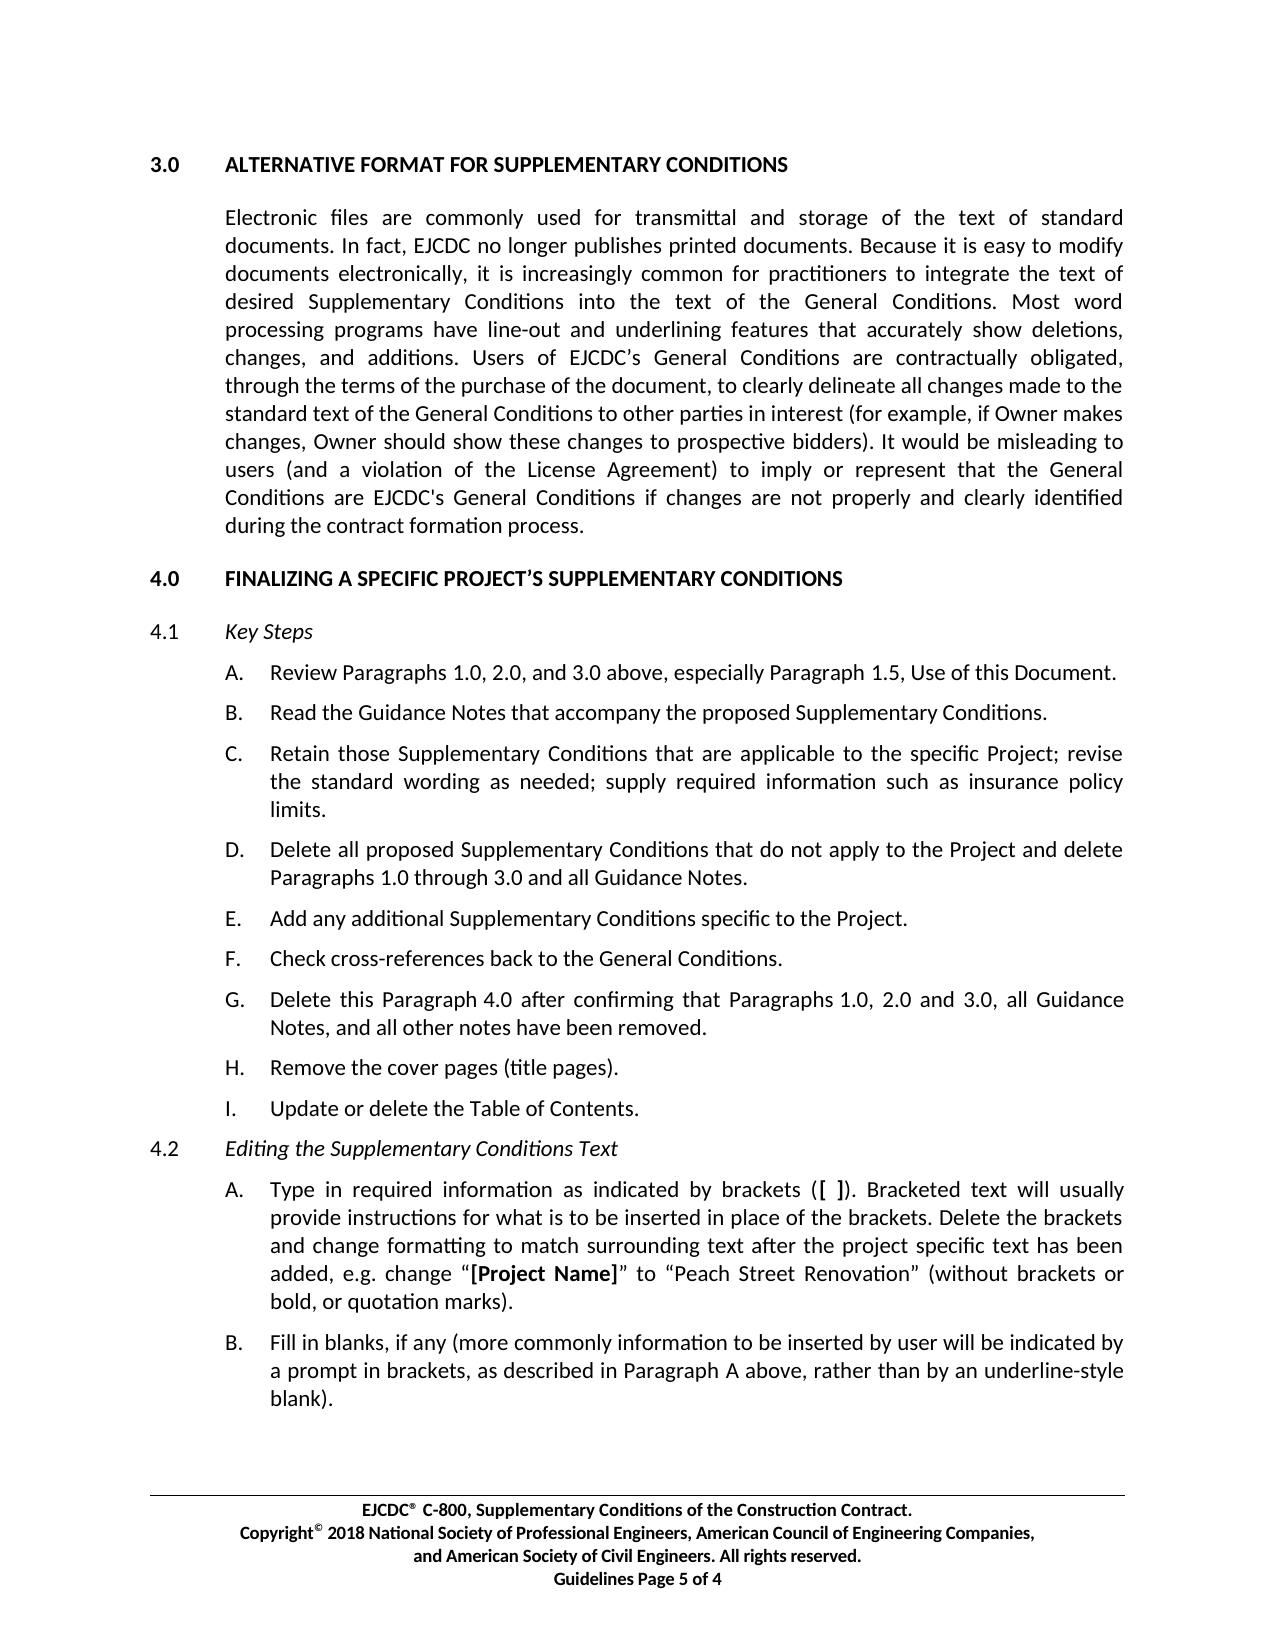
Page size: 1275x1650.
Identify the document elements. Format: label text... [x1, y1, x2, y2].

text Editing the Supplementary Conditions Text [150, 1134, 1125, 1163]
text Review Paragraphs 1.0, 2.0, and 3.0 above, especially Paragraph 1.5, Use of this Document. [225, 658, 1125, 686]
text FINALIZING A SPECIFIC PROJECT’S SUPPLEMENTARY CONDITIONS [150, 564, 1125, 592]
text Type in required information as indicated by brackets ([ ]). Bracketed text will usually provide instructions for what is to be inserted in place of the brackets. Delete the brackets and change formatting to match surrounding text after the project specific text has been added, e.g. change “[Project Name]” to “Peach Street Renovation” (without brackets or bold, or quotation marks). [225, 1175, 1125, 1315]
text Check cross-references back to the General Conditions. [225, 944, 1125, 972]
text Key Steps [150, 617, 1125, 645]
text Remove the cover pages (title pages). [225, 1053, 1125, 1082]
text Delete this Paragraph 4.0 after confirming that Paragraphs 1.0, 2.0 and 3.0, all Guidance Notes, and all other notes have been removed. [225, 985, 1125, 1041]
text Delete all proposed Supplementary Conditions that do not apply to the Project and delete Paragraphs 1.0 through 3.0 and all Guidance Notes. [225, 835, 1125, 891]
text Fill in blanks, if any (more commonly information to be inserted by user will be indicated by a prompt in brackets, as described in Paragraph A above, rather than by an underline-style blank). [225, 1328, 1125, 1412]
text ALTERNATIVE FORMAT FOR SUPPLEMENTARY CONDITIONS [150, 150, 1125, 178]
text Add any additional Supplementary Conditions specific to the Project. [225, 904, 1125, 932]
text Update or delete the Table of Contents. [225, 1094, 1125, 1122]
text Electronic files are commonly used for transmittal and storage of the text of standard documents. In fact, EJCDC no longer publishes printed documents. Because it is easy to modify documents electronically, it is increasingly common for practitioners to integrate the text of desired Supplementary Conditions into the text of the General Conditions. Most word processing programs have line-out and underlining features that accurately show deletions, changes, and additions. Users of EJCDC’s General Conditions are contractually obligated, through the terms of the purchase of the document, to clearly delineate all changes made to the standard text of the General Conditions to other parties in interest (for example, if Owner makes changes, Owner should show these changes to prospective bidders). It would be misleading to users (and a violation of the License Agreement) to imply or represent that the General Conditions are EJCDC's General Conditions if changes are not properly and clearly identified during the contract formation process. [225, 203, 1125, 539]
text Retain those Supplementary Conditions that are applicable to the specific Project; revise the standard wording as needed; supply required information such as insurance policy limits. [225, 739, 1125, 823]
text Read the Guidance Notes that accompany the proposed Supplementary Conditions. [225, 698, 1125, 726]
